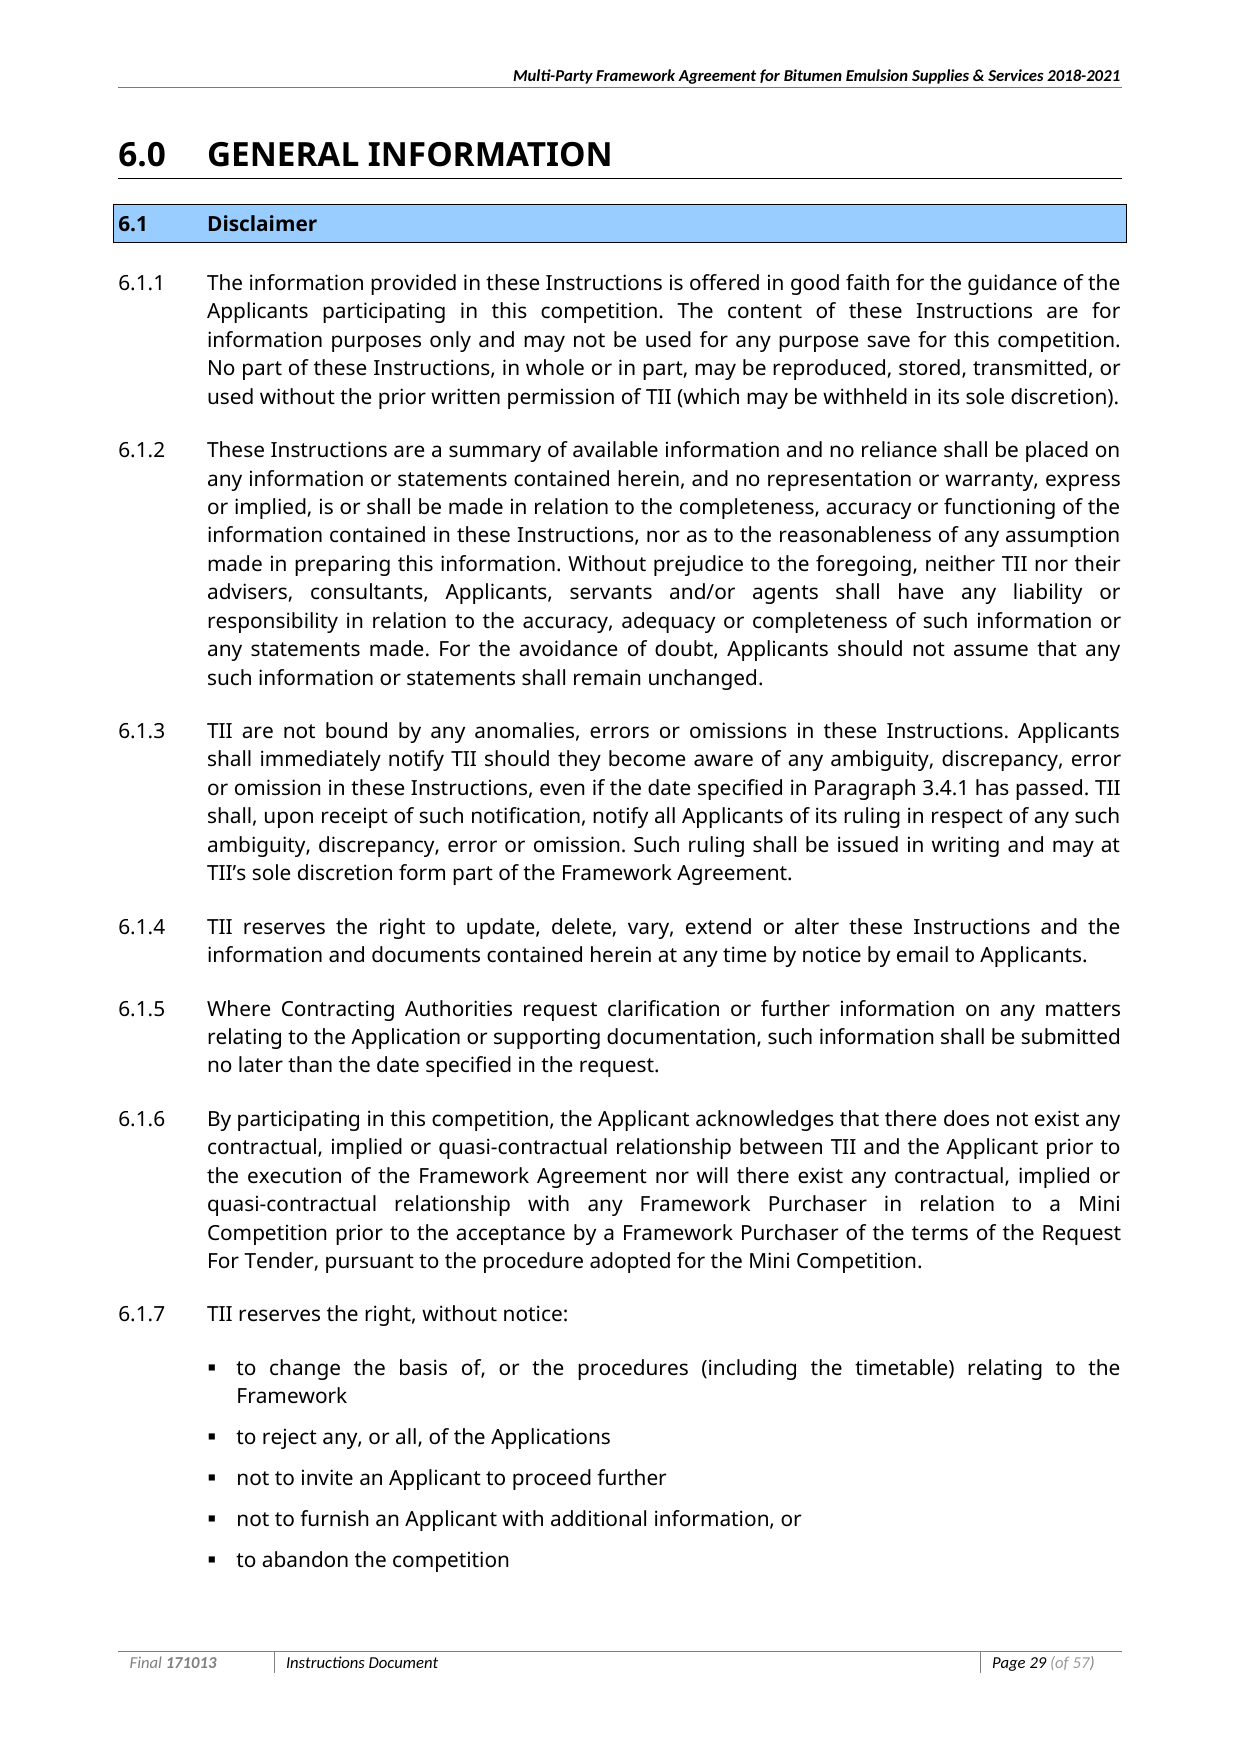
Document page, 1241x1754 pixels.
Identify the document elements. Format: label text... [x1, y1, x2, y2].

list to reject any, or all, of the Applications [207, 1422, 1122, 1451]
subtitle TII reserves the right, without notice: [118, 1299, 1122, 1328]
list to abandon the competition [207, 1545, 1122, 1574]
subtitle Where Contracting Authorities request clarification or further information on any matters relating to the Application or supporting documentation, such information shall be submitted no later than the date specified in the request. [118, 994, 1122, 1079]
list not to furnish an Applicant with additional information, or [207, 1504, 1122, 1533]
subtitle These Instructions are a summary of available information and no reliance shall be placed on any information or statements contained herein, and no representation or warranty, express or implied, is or shall be made in relation to the completeness, accuracy or functioning of the information contained in these Instructions, nor as to the reasonableness of any assumption made in preparing this information. Without prejudice to the foregoing, neither TII nor their advisers, consultants, Applicants, servants and/or agents shall have any liability or responsibility in relation to the accuracy, adequacy or completeness of such information or any statements made. For the avoidance of doubt, Applicants should not assume that any such information or statements shall remain unchanged. [118, 435, 1122, 691]
list to change the basis of, or the procedures (including the timetable) relating to the Framework [207, 1353, 1122, 1410]
subtitle By participating in this competition, the Applicant acknowledges that there does not exist any contractual, implied or quasi-contractual relationship between TII and the Applicant prior to the execution of the Framework Agreement nor will there exist any contractual, implied or quasi-contractual relationship with any Framework Purchaser in relation to a Mini Competition prior to the acceptance by a Framework Purchaser of the terms of the Request For Tender, pursuant to the procedure adopted for the Mini Competition. [118, 1104, 1122, 1274]
subtitle Disclaimer [114, 205, 1126, 242]
subtitle TII are not bound by any anomalies, errors or omissions in these Instructions. Applicants shall immediately notify TII should they become aware of any ambiguity, discrepancy, error or omission in these Instructions, even if the date specified in Paragraph 3.4.1 has passed. TII shall, upon receipt of such notification, notify all Applicants of its ruling in respect of any such ambiguity, discrepancy, error or omission. Such ruling shall be issued in writing and may at TII’s sole discretion form part of the Framework Agreement. [118, 716, 1122, 887]
list not to invite an Applicant to proceed further [207, 1463, 1122, 1492]
subtitle TII reserves the right to update, delete, vary, extend or alter these Instructions and the information and documents contained herein at any time by notice by email to Applicants. [118, 912, 1122, 969]
subtitle GENERAL INFORMATION [118, 131, 1122, 178]
subtitle The information provided in these Instructions is offered in good faith for the guidance of the Applicants participating in this competition. The content of these Instructions are for information purposes only and may not be used for any purpose save for this competition. No part of these Instructions, in whole or in part, may be reproduced, stored, transmitted, or used without the prior written permission of TII (which may be withheld in its sole discretion). [118, 268, 1122, 410]
